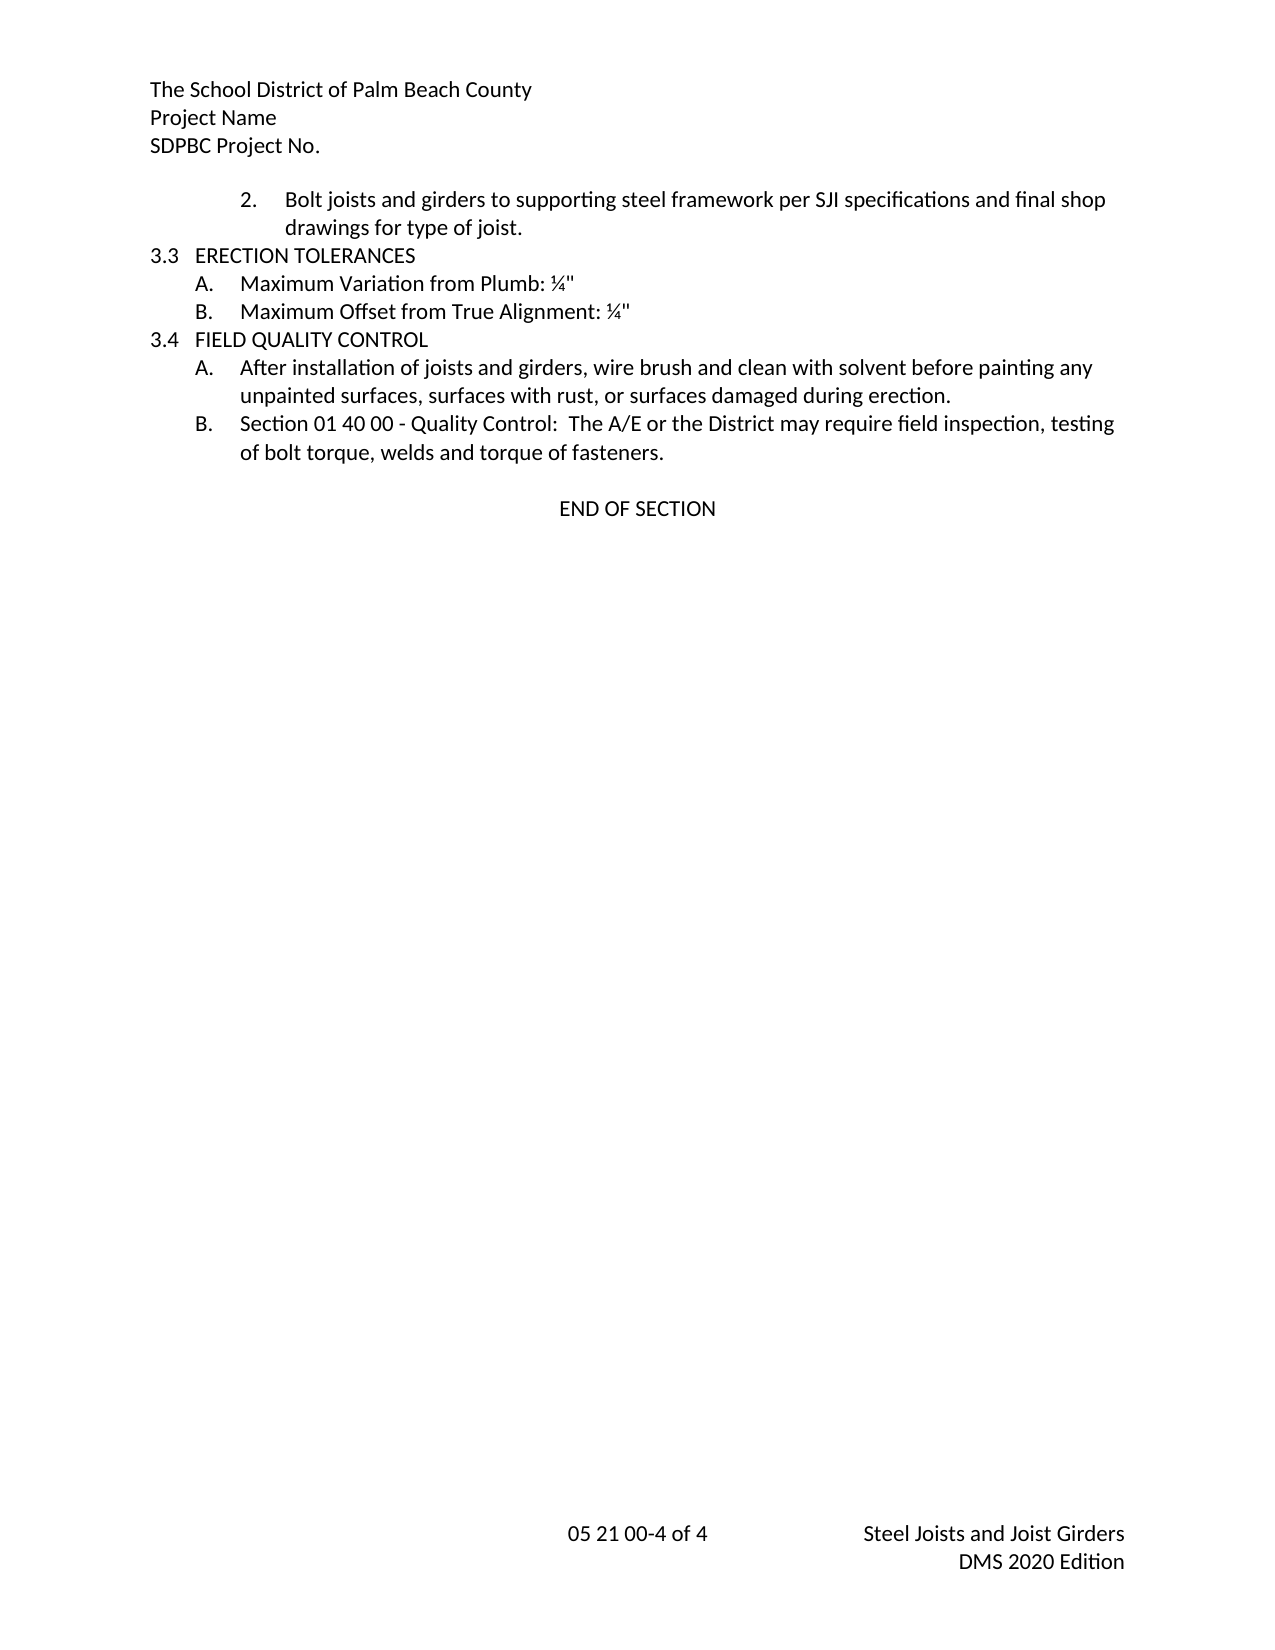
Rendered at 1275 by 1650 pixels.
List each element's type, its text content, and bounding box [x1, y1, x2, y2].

list After installation of joists and girders, wire brush and clean with solvent before painting any unpainted surfaces, surfaces with rust, or surfaces damaged during erection. [195, 353, 1125, 409]
list ERECTION TOLERANCES [150, 241, 1125, 269]
list Maximum Offset from True Alignment: ¼" [195, 297, 1125, 326]
list Section 01 40 00 - Quality Control: The A/E or the District may require field inspection, testing of bolt torque, welds and torque of fasteners. [195, 409, 1125, 466]
text END OF SECTION [150, 494, 1125, 522]
list Bolt joists and girders to supporting steel framework per SJI specifications and final shop drawings for type of joist. [240, 185, 1125, 241]
list FIELD QUALITY CONTROL [150, 326, 1125, 353]
list Maximum Variation from Plumb: ¼" [195, 269, 1125, 297]
